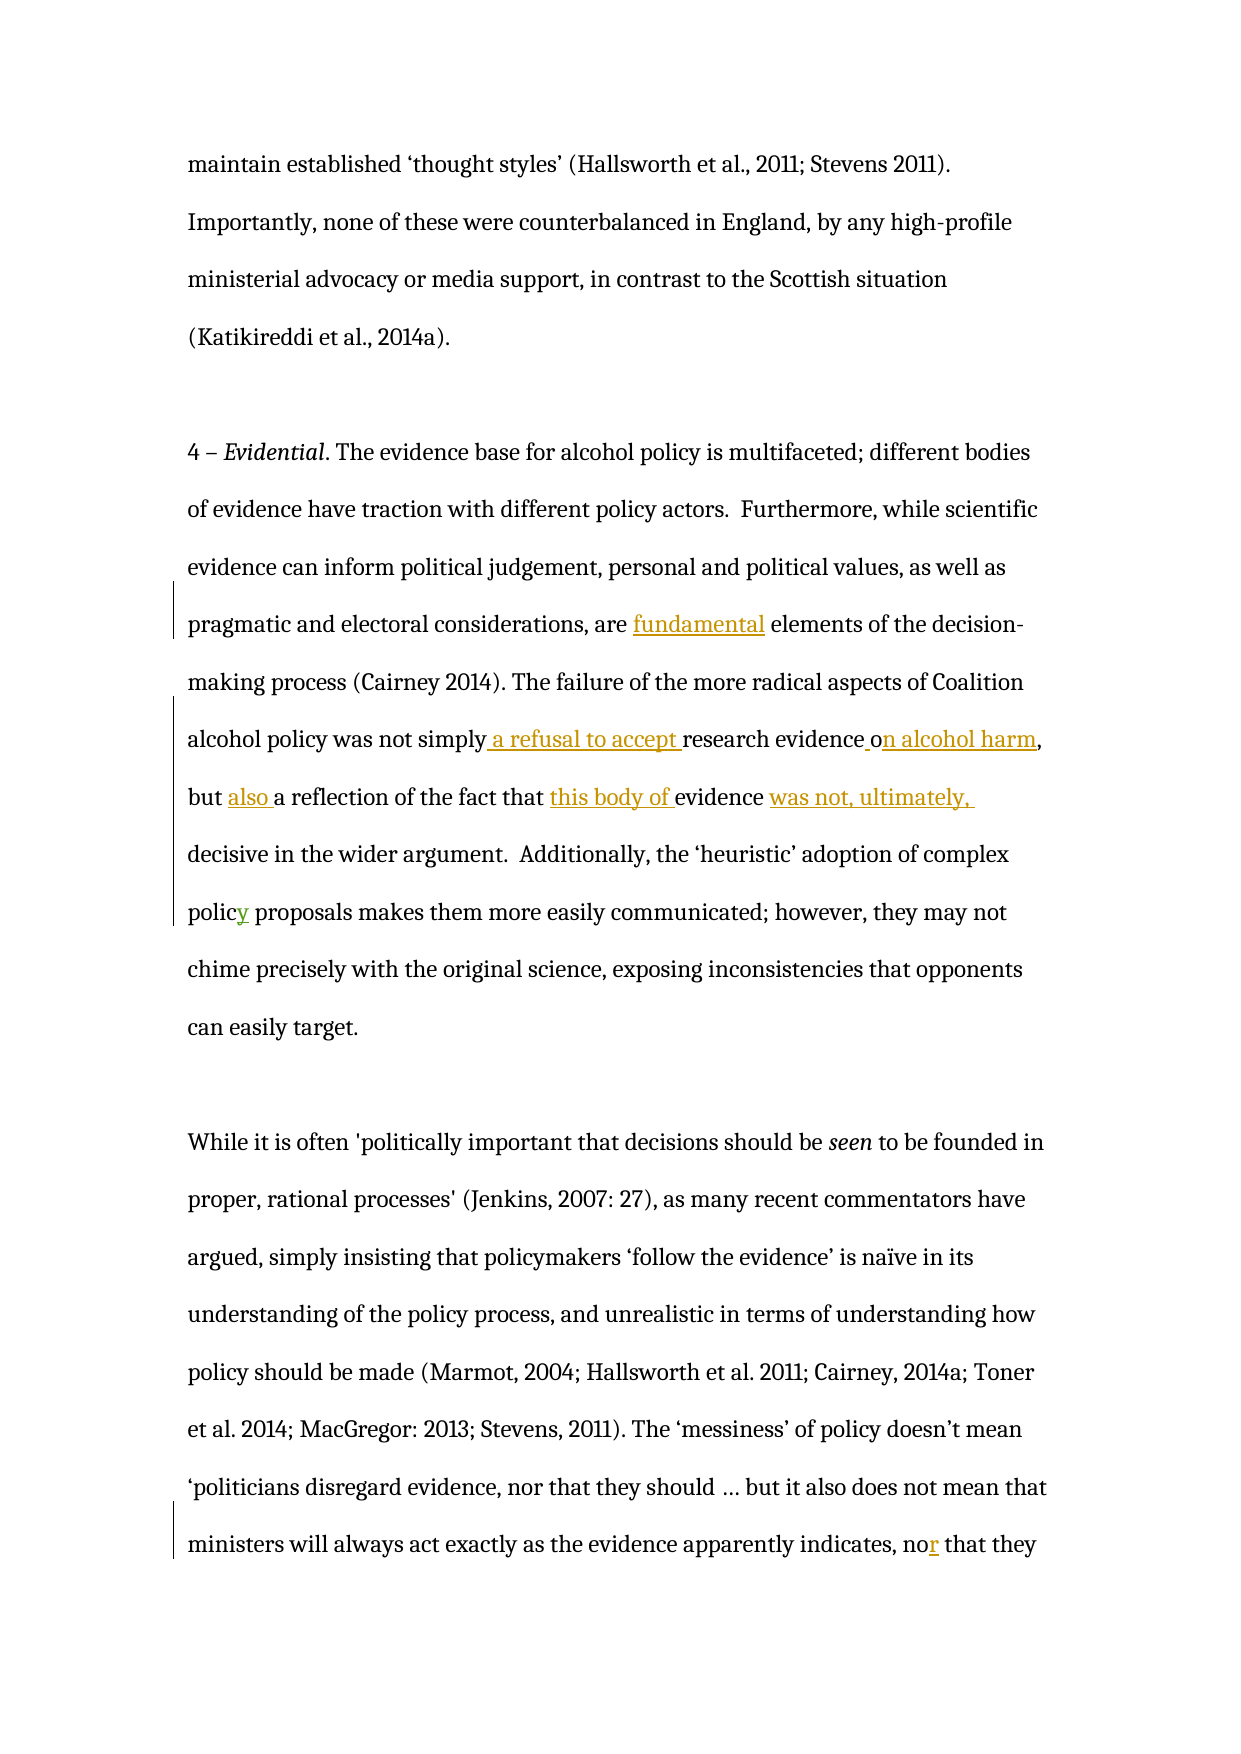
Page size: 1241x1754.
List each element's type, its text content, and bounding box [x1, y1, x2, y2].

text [187, 1127, 1053, 1559]
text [187, 150, 1053, 351]
text 4 – Evidential. The evidence base for alcohol policy is multifaceted; different bodies of evidence have traction with different policy actors. Furthermore, while scientific evidence can inform political judgement, personal and political values, as well as pragmatic and electoral considerations, are elements of the decision-making process (Cairney 2014). The failure of the more radical aspects of Coalition alcohol policy was not simplyresearch evidenceo, but a reflection of the fact that evidence decisive in the wider argument. Additionally, the ‘heuristic’ adoption of complex polic proposals makes them more easily communicated; however, they may not chime precisely with the original science, exposing inconsistencies that opponents can easily target. [187, 437, 1053, 1041]
